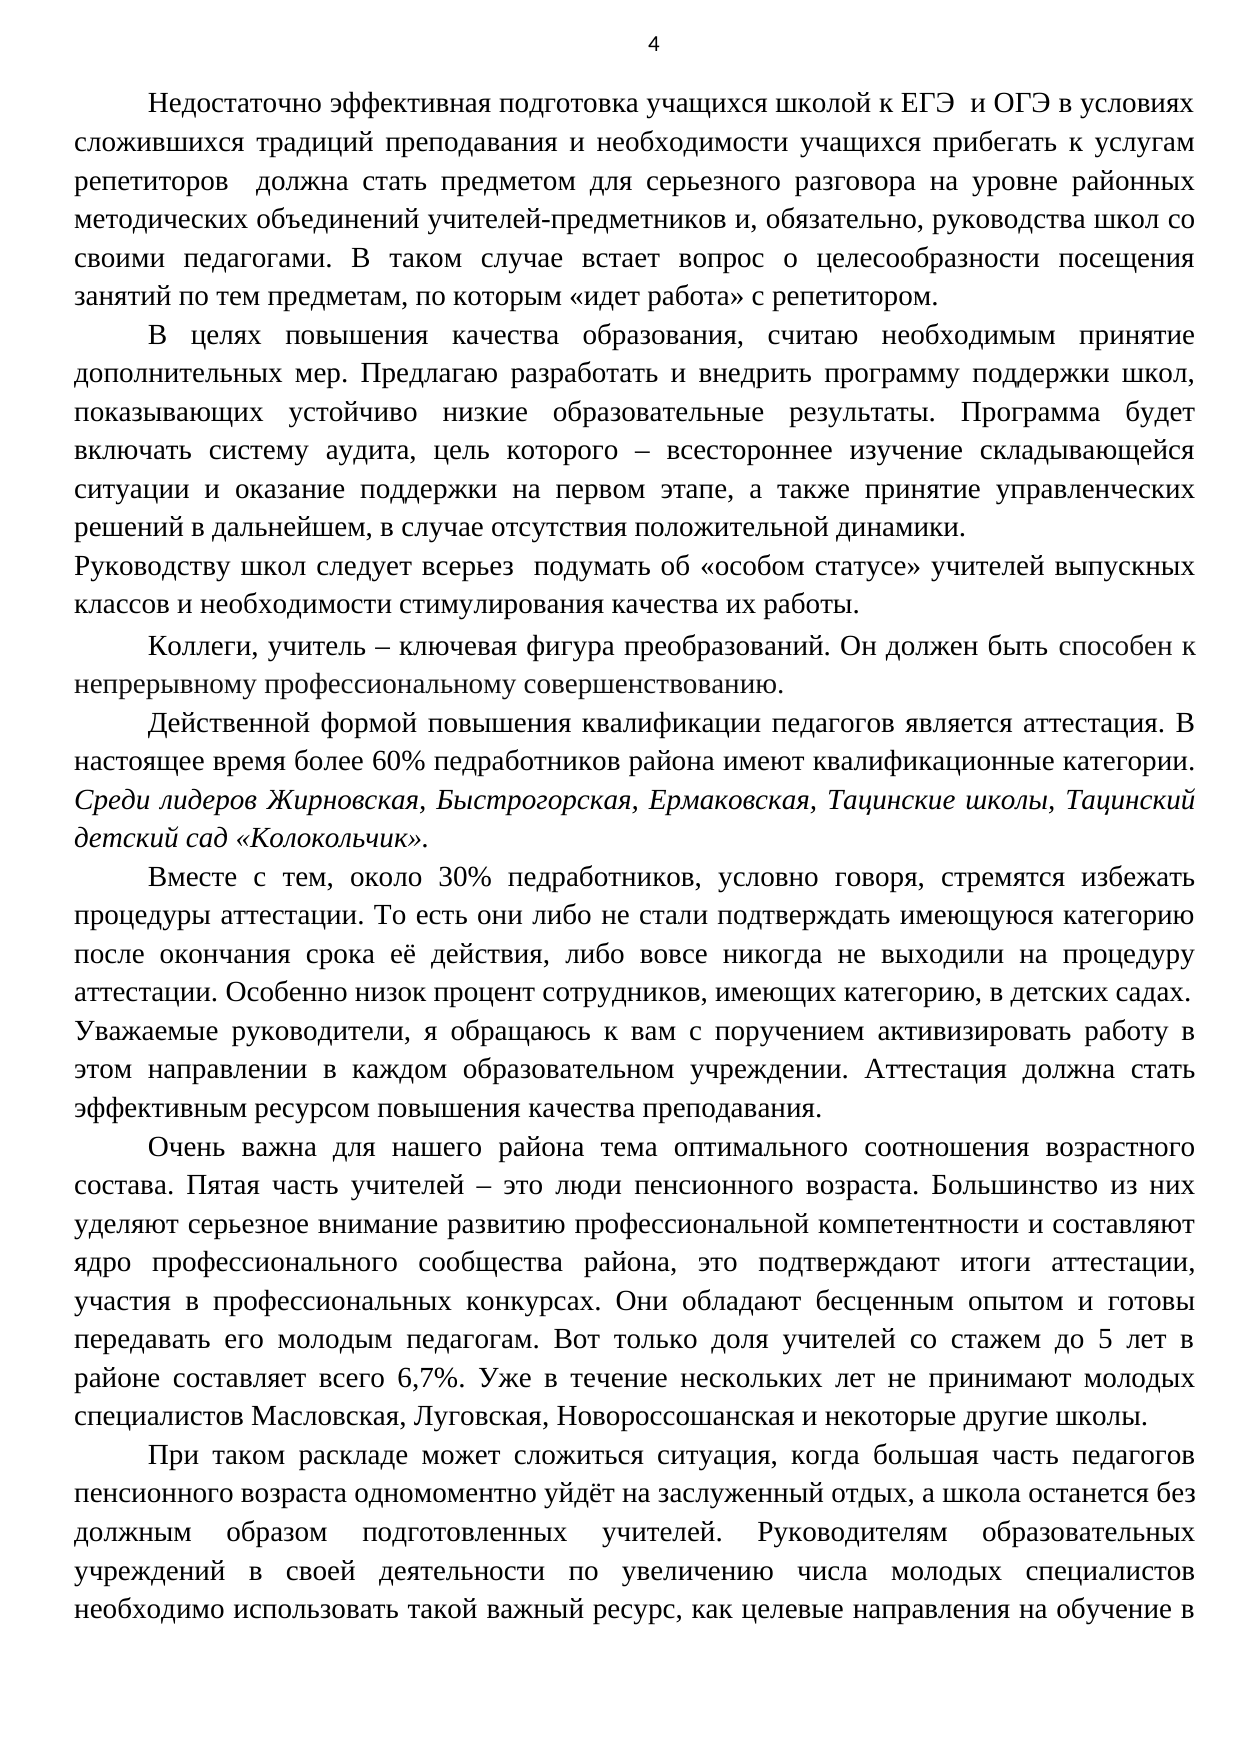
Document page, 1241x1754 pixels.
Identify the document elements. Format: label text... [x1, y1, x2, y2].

text Очень важна для нашего района тема оптимального соотношения возрастного состава. Пятая часть учителей – это люди пенсионного возраста. Большинство из них уделяют серьезное внимание развитию профессиональной компетентности и составляют ядро профессионального сообщества района, это подтверждают итоги аттестации, участия в профессиональных конкурсах. Они обладают бесценным опытом и готовы передавать его молодым педагогам. Вот только доля учителей со стажем до 5 лет в районе составляет всего 6,7%. Уже в течение нескольких лет не принимают молодых специалистов Масловская, Луговская, Новороссошанская и некоторые другие школы. [74, 1129, 1196, 1432]
text Уважаемые руководители, я обращаюсь к вам с поручением активизировать работу в этом направлении в каждом образовательном учреждении. Аттестация должна стать эффективным ресурсом повышения качества преподавания. [74, 1013, 1196, 1124]
text Вместе с тем, около 30% педработников, условно говоря, стремятся избежать процедуры аттестации. То есть они либо не стали подтверждать имеющуюся категорию после окончания срока её действия, либо вовсе никогда не выходили на процедуру аттестации. Особенно низок процент сотрудников, имеющих категорию, в детских садах. [74, 859, 1196, 1008]
text Коллеги, учитель – ключевая фигура преобразований. Он должен быть способен к непрерывному профессиональному совершенствованию. [74, 628, 1196, 700]
text Недостаточно эффективная подготовка учащихся школой к ЕГЭ и ОГЭ в условиях сложившихся традиций преподавания и необходимости учащихся прибегать к услугам репетиторов должна стать предметом для серьезного разговора на уровне районных методических объединений учителей-предметников и, обязательно, руководства школ со своими педагогами. В таком случае встает вопрос о целесообразности посещения занятий по тем предметам, по которым «идет работа» с репетитором. [74, 86, 1196, 312]
text В целях повышения качества образования, считаю необходимым принятие дополнительных мер. Предлагаю разработать и внедрить программу поддержки школ, показывающих устойчиво низкие образовательные результаты. Программа будет включать систему аудита, цель которого – всестороннее изучение складывающейся ситуации и оказание поддержки на первом этапе, а также принятие управленческих решений в дальнейшем, в случае отсутствия положительной динамики. [74, 317, 1196, 543]
text Руководству школ следует всерьез подумать об «особом статусе» учителей выпускных классов и необходимости стимулирования качества их работы. [74, 548, 1196, 620]
text Действенной формой повышения квалификации педагогов является аттестация. В настоящее время более 60% педработников района имеют квалификационные категории. Среди лидеров Жирновская, Быстрогорская, Ермаковская, Тацинские школы, Тацинский детский сад «Колокольчик». [74, 705, 1196, 854]
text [74, 1437, 1196, 1625]
